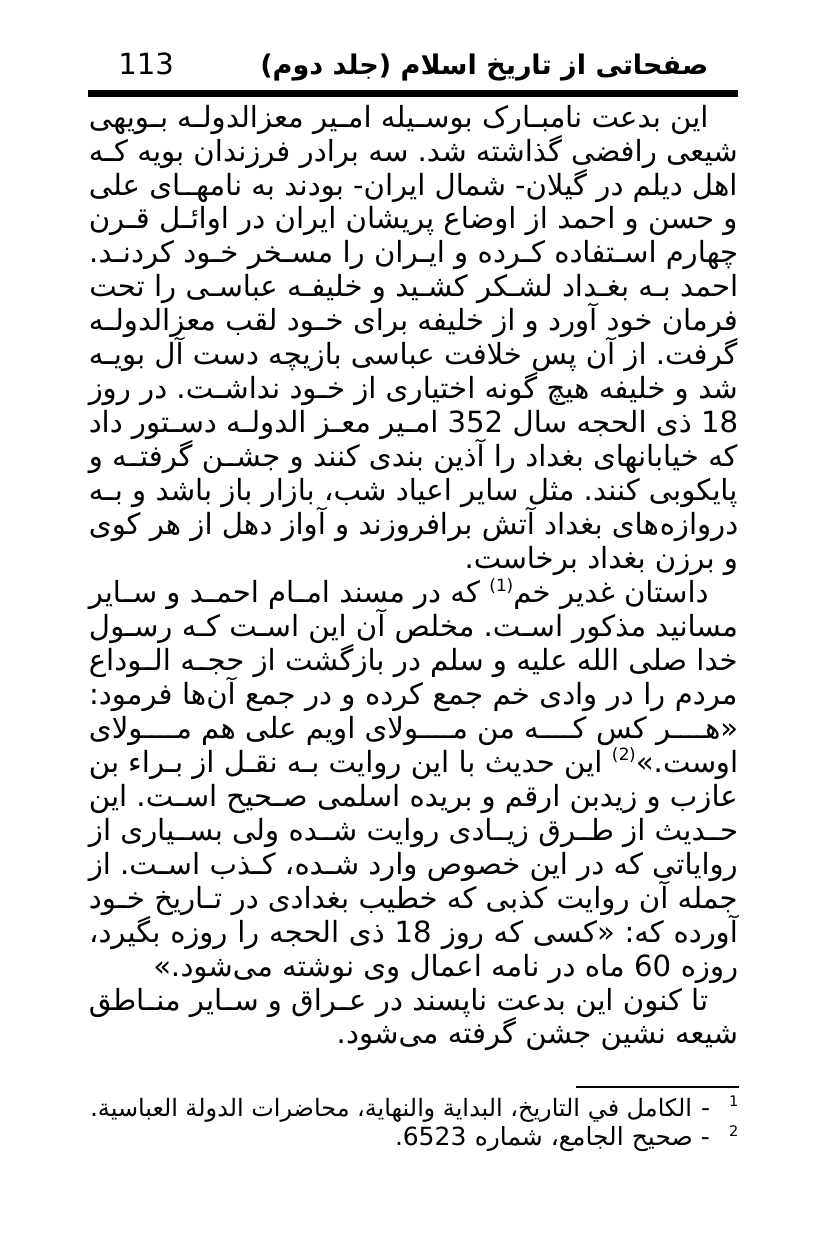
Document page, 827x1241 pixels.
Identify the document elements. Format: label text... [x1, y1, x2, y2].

text داستان غدیر خم() که در مسند امام احمد و سایر مسانید مذکور است. مخلص آن این است که رسول خدا صلی الله علیه و سلم در بازگشت از حجه الوداع مردم را در وادی خم جمع کرده و در جمع آن‌ها فرمود: «هر کس که من مولای اویم علی هم مولای اوست.»() این حدیث با این روایت به نقل از براء بن عازب و زیدبن ارقم و بریده اسلمی صحیح است. این حدیث از طرق زیادی روایت شده ولی بسیاری از روایاتی که در این خصوص وارد شده، کذب است. از جمله آن روایت کذبی که خطیب بغدادی در تاریخ خود آورده که: «کسی که روز 18 ذی الحجه را روزه بگیرد، روزه 60 ماه در نامه اعمال وی نوشته می‌شود.» [89, 575, 738, 983]
text این بدعت نامبارک بوسیله امیر معزالدوله بویهی شیعی رافضی گذاشته شد. سه برادر فرزندان بویه که اهل دیلم در گیلان- شمال ایران- بودند به نامهای علی و حسن و احمد از اوضاع پریشان ایران در اوائل قرن چهارم استفاده کرده و ایران را مسخر خود کردند. احمد به بغداد لشکر کشید و خلیفه عباسی را تحت فرمان خود آورد و از خلیفه برای خود لقب معزالدوله گرفت. از آن پس خلافت عباسی بازیچه دست آل بویه شد و خلیفه هیچ گونه اختیاری از خود نداشت. در روز 18 ذی الحجه سال 352 امیر معز الدوله دستور داد که خیابانهای بغداد را آذین بندی کنند و جشن گرفته و پایکوبی کنند. مثل سایر اعیاد شب، بازار باز باشد و به دروازه‌های بغداد آتش برافروزند و آواز دهل از هر کوی و برزن بغداد برخاست. [89, 100, 738, 575]
text تا کنون این بدعت ناپسند در عراق و سایر مناطق شیعه نشین جشن گرفته می‌شود. [89, 983, 738, 1051]
